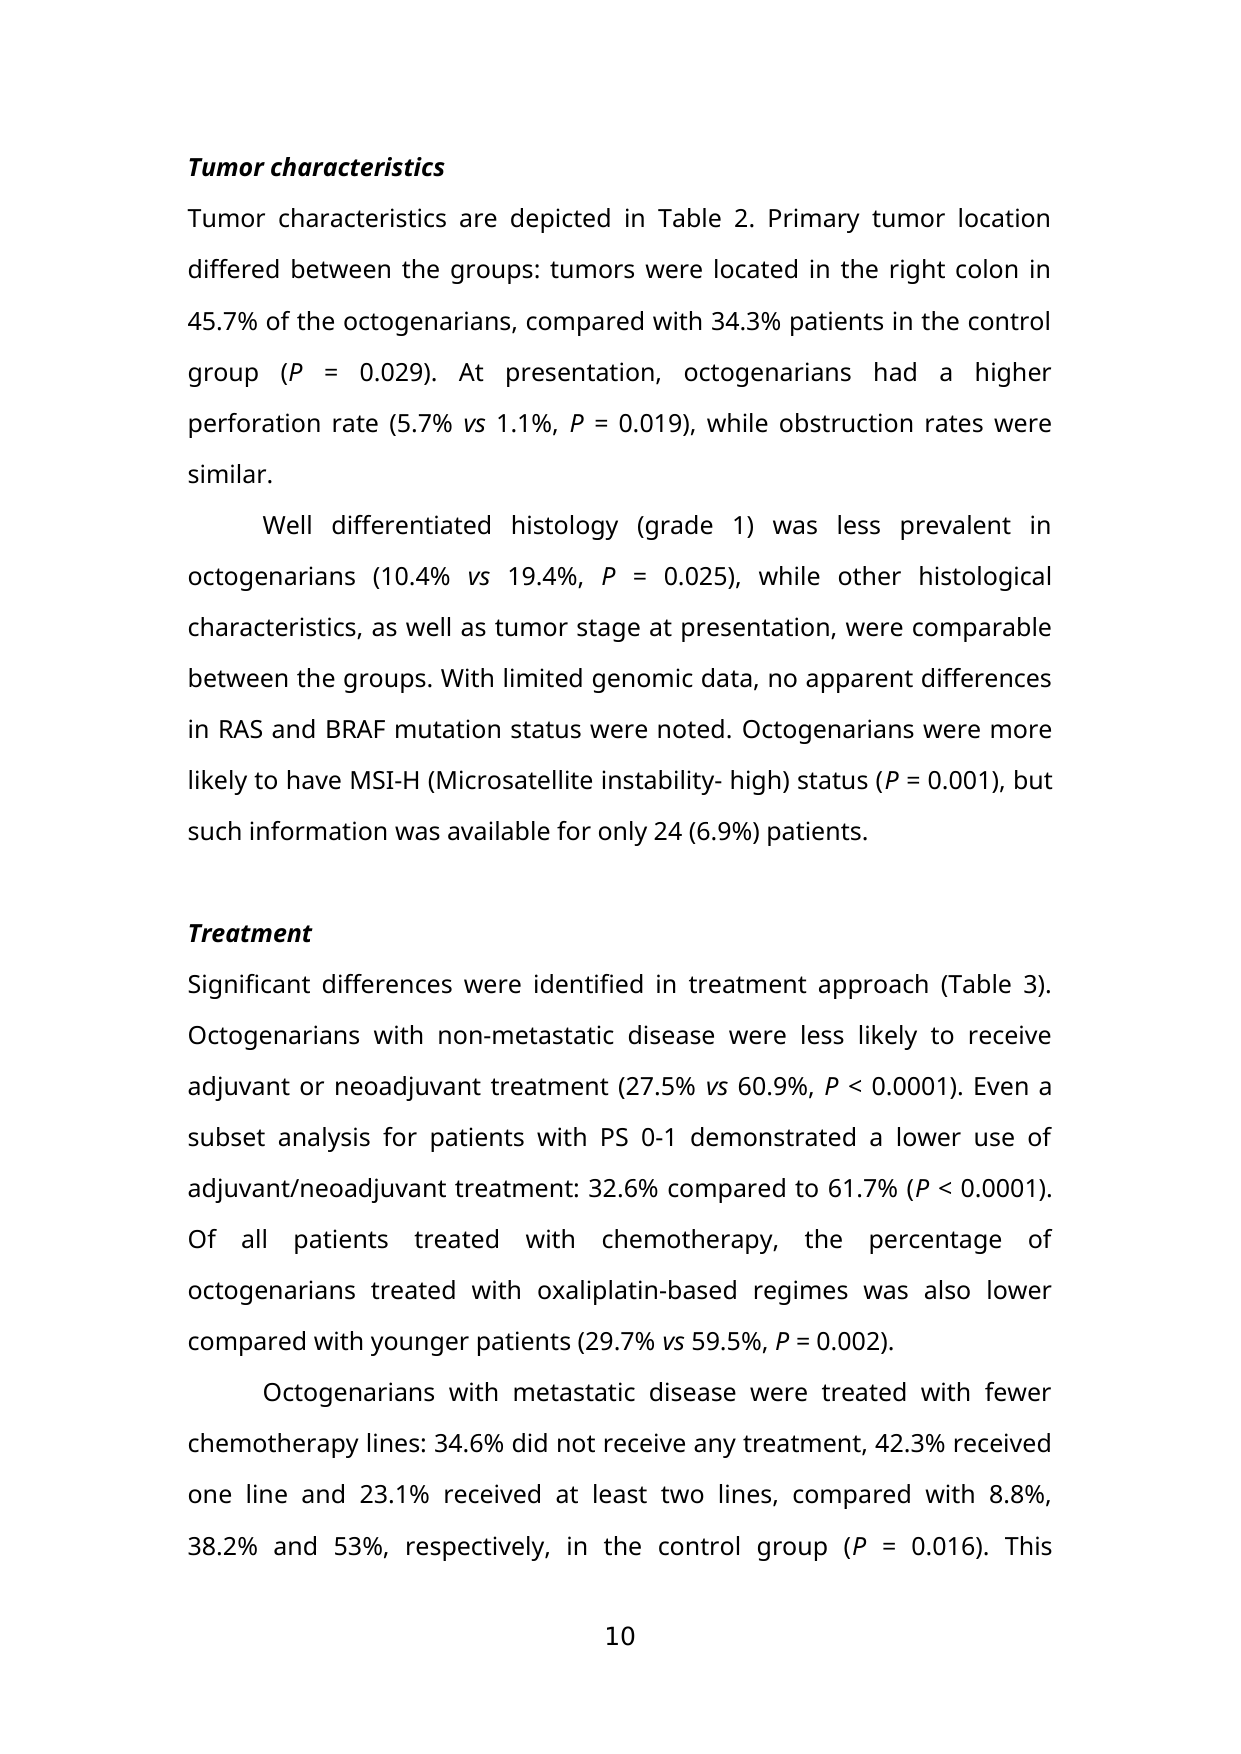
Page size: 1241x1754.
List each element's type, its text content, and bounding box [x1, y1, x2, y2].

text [187, 1375, 1053, 1562]
text Well differentiated histology (grade 1) was less prevalent in octogenarians (10.4% vs 19.4%, p = 0.025), while other histological characteristics, as well as tumor stage at presentation, were comparable between the groups. With limited genomic data, no apparent differences in RAS and BRAF mutation status were noted. Octogenarians were more likely to have MSI-H (Microsatellite instability- high) status (p = 0.001), but such information was available for only 24 (6.9%) patients. [187, 507, 1053, 848]
text Tumor characteristics are depicted in Table 2. Primary tumor location differed between the groups: tumors were located in the right colon in 45.7% of the octogenarians, compared with 34.3% patients in the control group (p = 0.029). At presentation, octogenarians had a higher perforation rate (5.7% vs 1.1%, p = 0.019), while obstruction rates were similar. [187, 201, 1053, 490]
text Treatment [187, 916, 1053, 950]
text Tumor characteristics [187, 150, 1053, 184]
text Significant differences were identified in treatment approach (Table 3). Octogenarians with non-metastatic disease were less likely to receive adjuvant or neoadjuvant treatment (27.5% vs 60.9%, p < 0.0001). Even a subset analysis for patients with PS 0-1 demonstrated a lower use of adjuvant/neoadjuvant treatment: 32.6% compared to 61.7% (p < 0.0001). Of all patients treated with chemotherapy, the percentage of octogenarians treated with oxaliplatin-based regimes was also lower compared with younger patients (29.7% vs 59.5%, p = 0.002). [187, 967, 1053, 1358]
